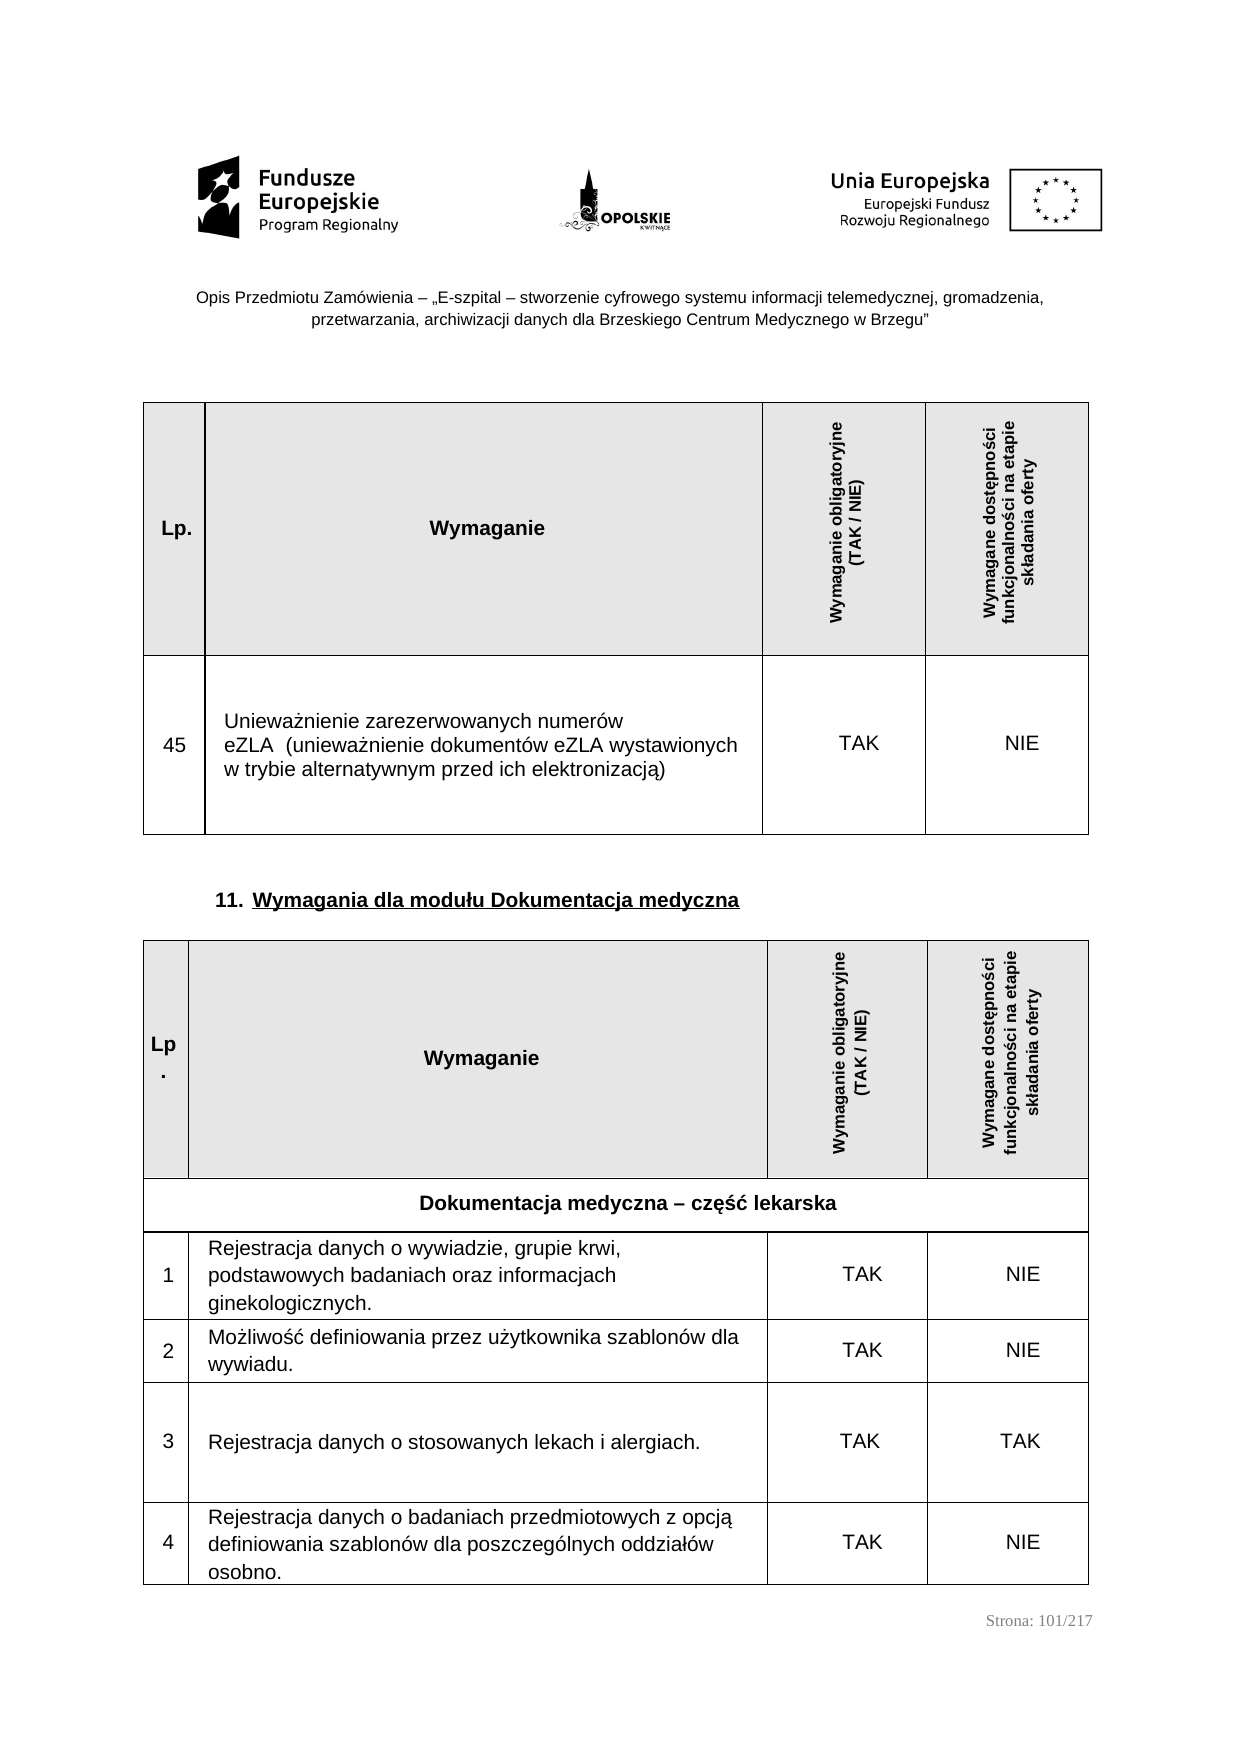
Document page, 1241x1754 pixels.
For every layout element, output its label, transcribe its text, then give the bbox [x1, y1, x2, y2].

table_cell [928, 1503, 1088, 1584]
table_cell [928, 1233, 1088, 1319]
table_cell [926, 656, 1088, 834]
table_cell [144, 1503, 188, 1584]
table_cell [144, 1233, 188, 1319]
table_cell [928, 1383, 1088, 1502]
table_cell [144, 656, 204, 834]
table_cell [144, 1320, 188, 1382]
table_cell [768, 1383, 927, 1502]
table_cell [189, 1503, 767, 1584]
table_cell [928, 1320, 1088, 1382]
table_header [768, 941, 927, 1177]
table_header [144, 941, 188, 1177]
picture [177, 134, 1123, 259]
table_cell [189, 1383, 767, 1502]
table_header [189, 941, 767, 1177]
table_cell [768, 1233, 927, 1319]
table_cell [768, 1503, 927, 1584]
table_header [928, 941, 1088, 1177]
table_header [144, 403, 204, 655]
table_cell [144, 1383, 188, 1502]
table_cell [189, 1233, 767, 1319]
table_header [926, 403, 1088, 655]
subtitle Wymagania dla modułu Dokumentacja medyczna [215, 887, 1092, 911]
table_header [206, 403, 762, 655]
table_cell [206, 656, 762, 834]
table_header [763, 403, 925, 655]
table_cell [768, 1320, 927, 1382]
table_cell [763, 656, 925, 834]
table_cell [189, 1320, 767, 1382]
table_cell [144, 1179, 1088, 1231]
